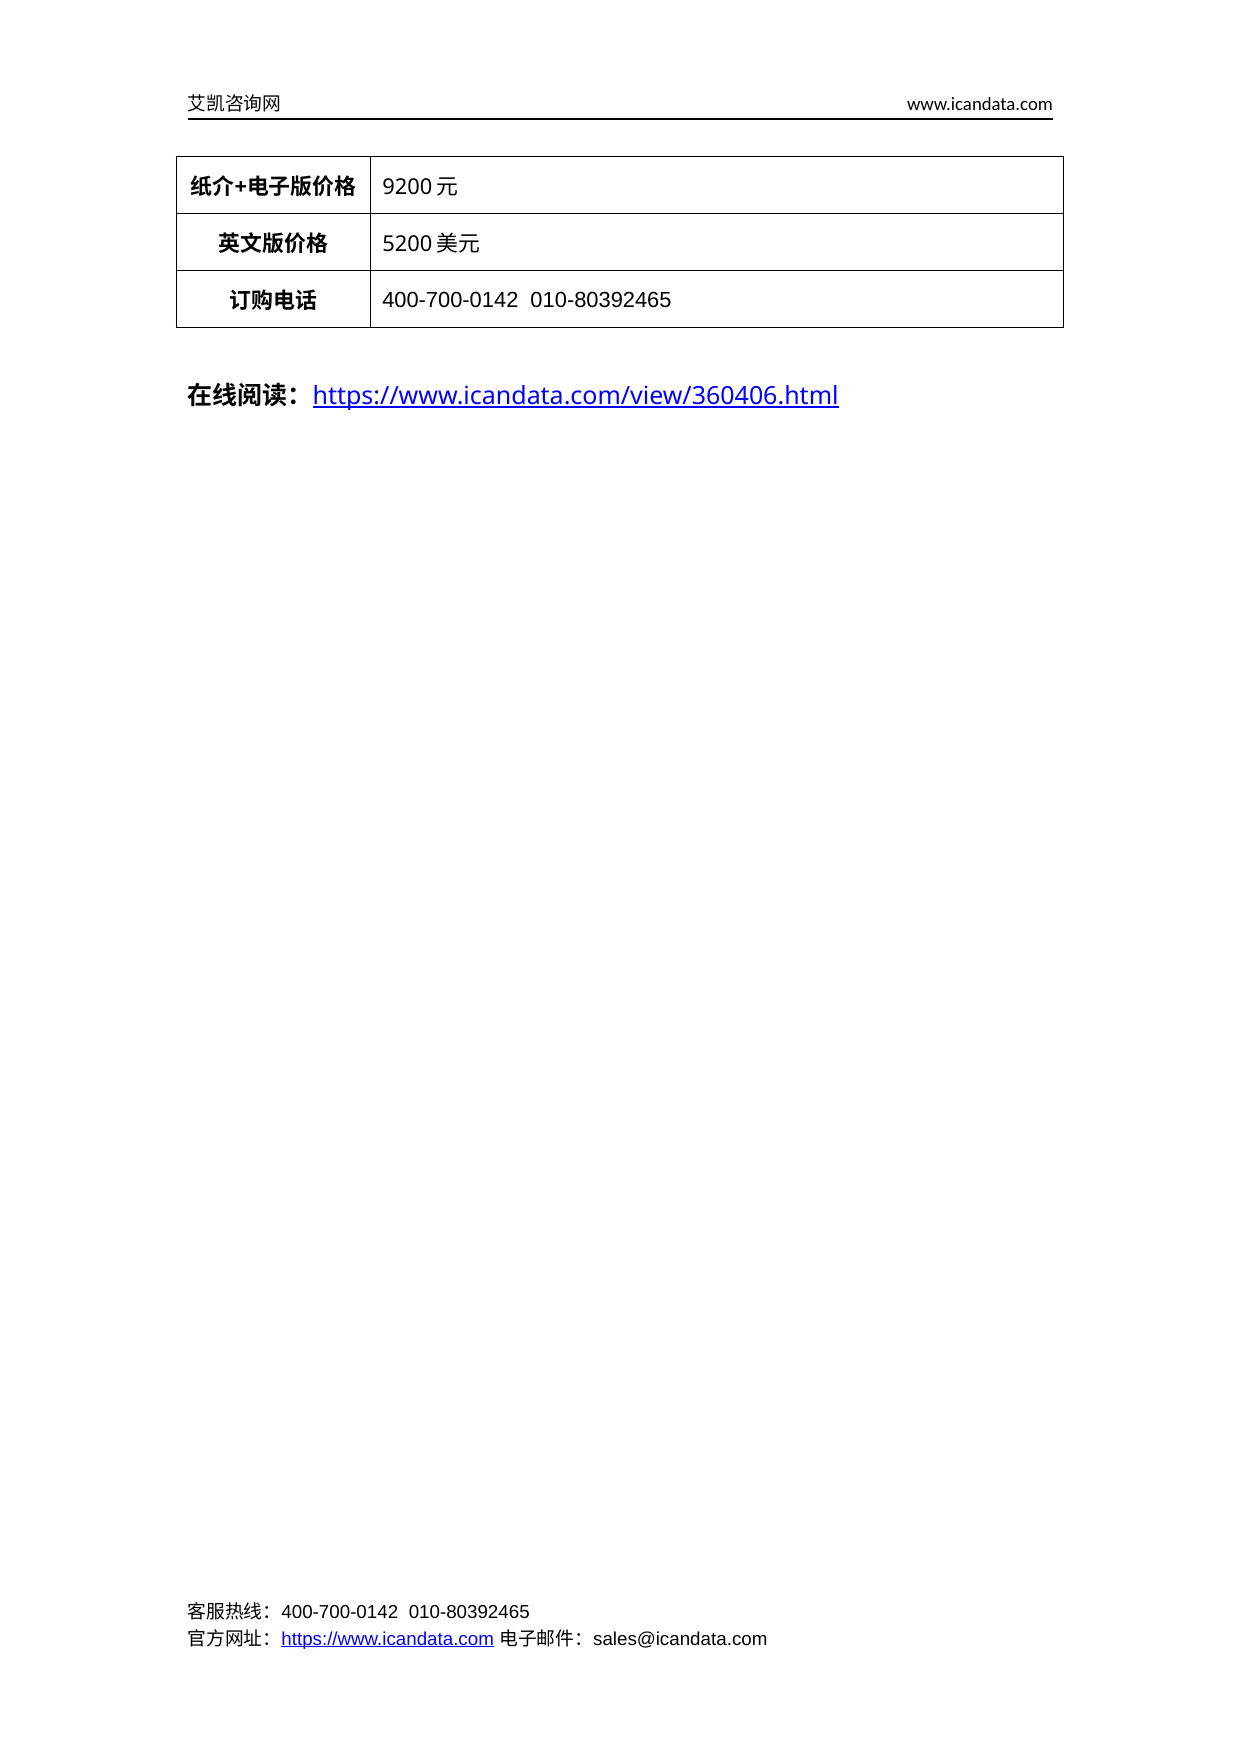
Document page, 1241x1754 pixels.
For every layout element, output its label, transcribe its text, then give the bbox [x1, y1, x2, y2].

table_cell 纸介+电子版价格 [177, 157, 370, 213]
table_cell 5200美元 [371, 214, 1063, 270]
text 在线阅读：https://www.icandata.com/view/360406.html [187, 361, 1053, 426]
table_cell 9200元 [371, 157, 1063, 213]
table_cell 英文版价格 [177, 214, 370, 270]
table_cell 400-700-0142 010-80392465 [371, 271, 1063, 327]
table_cell 订购电话 [177, 271, 370, 327]
